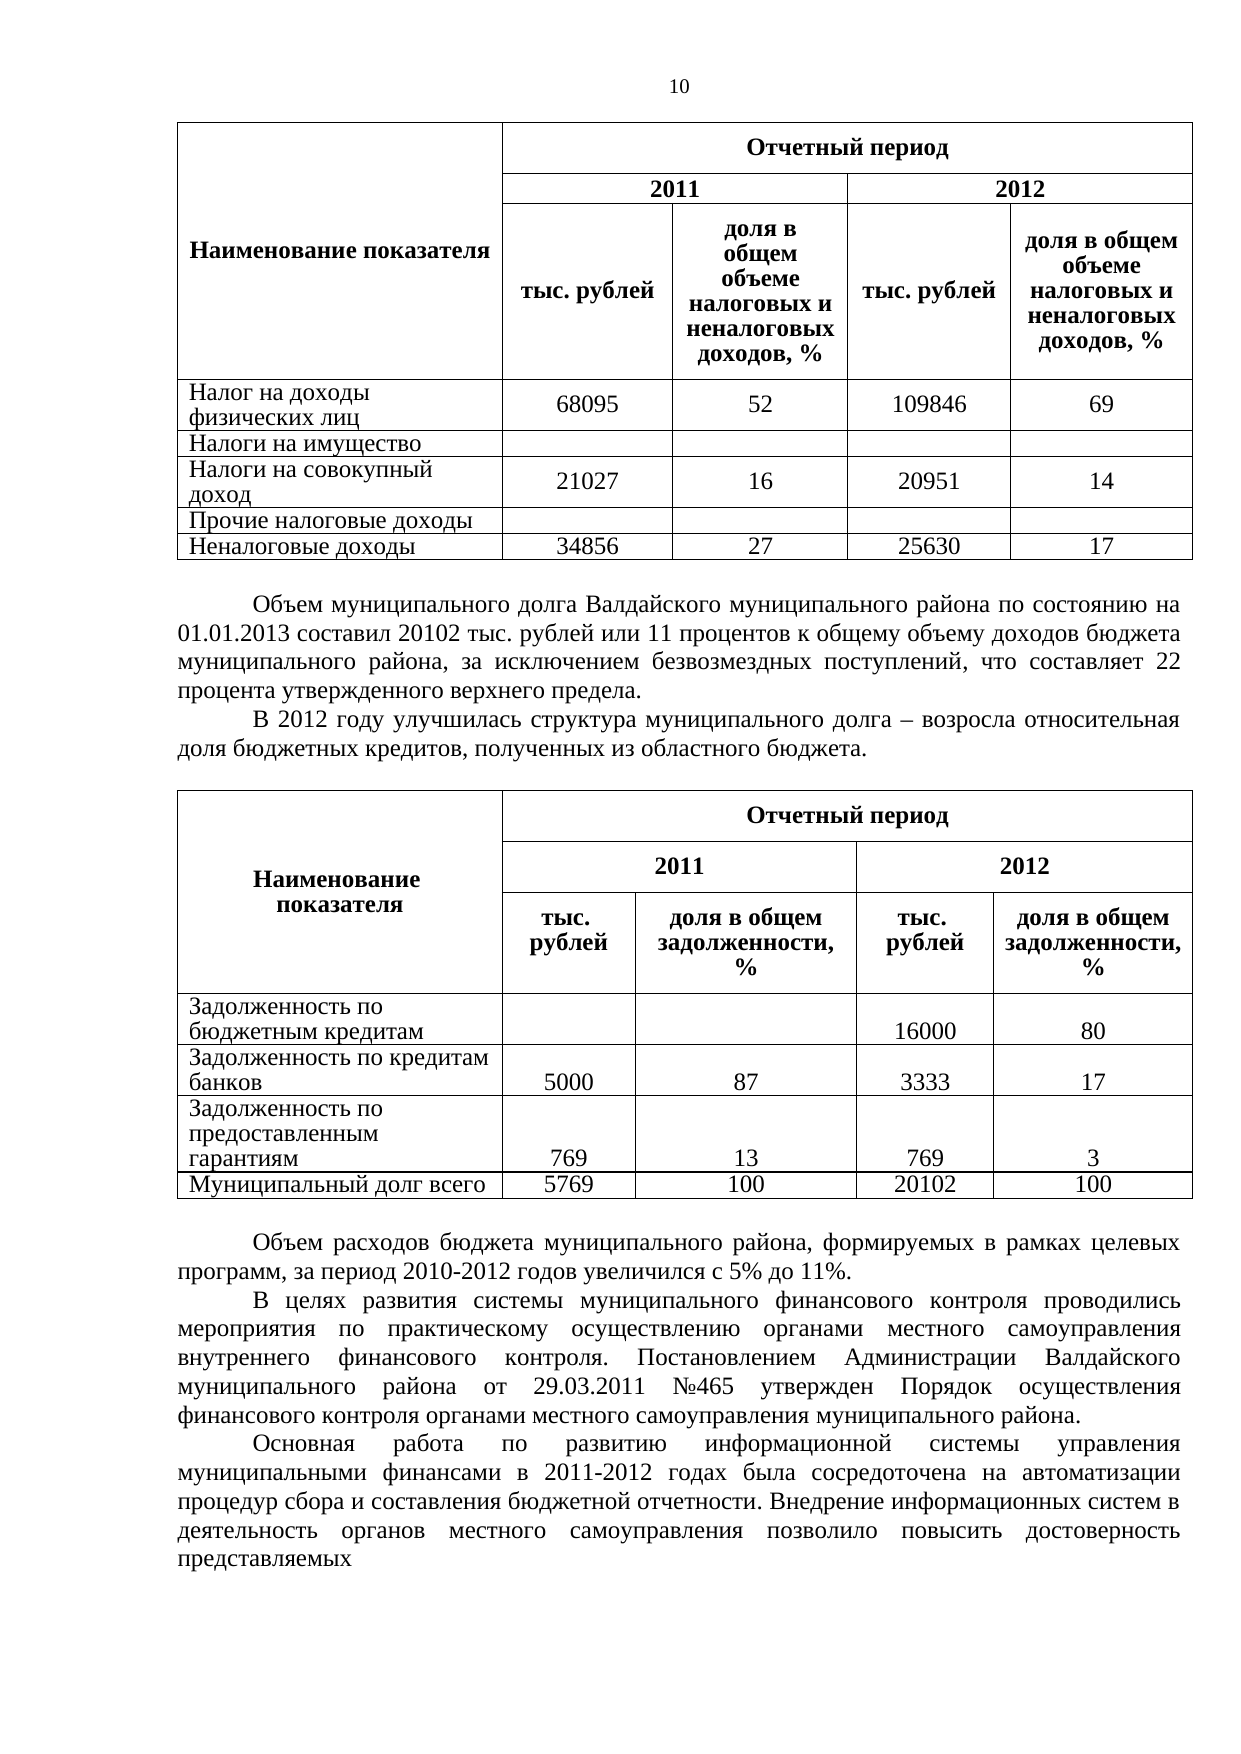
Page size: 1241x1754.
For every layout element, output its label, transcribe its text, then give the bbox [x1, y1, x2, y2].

table_cell тыс. рублей [503, 204, 672, 379]
table_cell 20102 [857, 1173, 993, 1197]
table_cell 14 [1011, 457, 1192, 507]
table_cell 769 [503, 1096, 635, 1171]
table_header Отчетный период [503, 123, 1192, 173]
table_cell [503, 994, 635, 1044]
table_cell [503, 431, 672, 456]
table_cell 13 [636, 1096, 856, 1171]
text В 2012 году улучшилась структура муниципального долга – возросла относительная доля бюджетных кредитов, полученных из областного бюджета. [177, 704, 1181, 761]
table_header Отчетный период [503, 791, 1192, 841]
table_cell 3333 [857, 1045, 993, 1095]
table_cell доля в общем задолженности, % [636, 893, 856, 993]
table_header Наименование показателя [178, 791, 502, 993]
table_cell 17 [1011, 534, 1192, 559]
table_cell 3 [994, 1096, 1192, 1171]
table_cell [673, 431, 847, 456]
table_cell 17 [994, 1045, 1192, 1095]
table_cell [1011, 431, 1192, 456]
table_cell 109846 [848, 380, 1010, 430]
table_cell Налоги на имущество [178, 431, 502, 456]
table_cell Задолженность по предоставленным гарантиям [178, 1096, 502, 1171]
table_cell 16000 [857, 994, 993, 1044]
text В целях развития системы муниципального финансового контроля проводились мероприятия по практическому осуществлению органами местного самоуправления внутреннего финансового контроля. Постановлением Администрации Валдайского муниципального района от 29.03.2011 №465 утвержден Порядок осуществления финансового контроля органами местного самоуправления муниципального района. [177, 1285, 1181, 1428]
table_cell 100 [636, 1173, 856, 1197]
table_cell 52 [673, 380, 847, 430]
table_cell 69 [1011, 380, 1192, 430]
table_cell 2012 [848, 174, 1192, 203]
table_cell 16 [673, 457, 847, 507]
table_cell 100 [994, 1173, 1192, 1197]
table_cell 5769 [503, 1173, 635, 1197]
table_cell Неналоговые доходы [178, 534, 502, 559]
table_cell 20951 [848, 457, 1010, 507]
table_cell 87 [636, 1045, 856, 1095]
table_cell 2012 [857, 842, 1192, 892]
table_cell доля в общем задолженности, % [994, 893, 1192, 993]
table_cell Налоги на совокупный доход [178, 457, 502, 507]
table_cell 27 [673, 534, 847, 559]
table_cell 80 [994, 994, 1192, 1044]
table_cell 5000 [503, 1045, 635, 1095]
table_cell 25630 [848, 534, 1010, 559]
table_cell Задолженность по кредитам банков [178, 1045, 502, 1095]
table_cell 68095 [503, 380, 672, 430]
table_cell [673, 508, 847, 533]
text Объем расходов бюджета муниципального района, формируемых в рамках целевых программ, за период 2010-2012 годов увеличился с 5% до 11%. [177, 1227, 1181, 1285]
table_cell 769 [857, 1096, 993, 1171]
text Объем муниципального долга Валдайского муниципального района по состоянию на 01.01.2013 составил 20102 тыс. рублей или 11 процентов к общему объему доходов бюджета муниципального района, за исключением безвозмездных поступлений, что составляет 22 процента утвержденного верхнего предела. [177, 589, 1181, 704]
table_cell 21027 [503, 457, 672, 507]
text Основная работа по развитию информационной системы управления муниципальными финансами в 2011-2012 годах была сосредоточена на автоматизации процедур сбора и составления бюджетной отчетности. Внедрение информационных систем в деятельность органов местного самоуправления позволило повысить достоверность представляемых [177, 1428, 1181, 1572]
table_cell 2011 [503, 842, 856, 892]
table_cell [503, 508, 672, 533]
table_cell доля в общем объеме налоговых и неналоговых доходов, % [1011, 204, 1192, 379]
table_cell Прочие налоговые доходы [178, 508, 502, 533]
table_cell [1011, 508, 1192, 533]
table_cell 34856 [503, 534, 672, 559]
table_cell тыс. рублей [857, 893, 993, 993]
table_cell [636, 994, 856, 1044]
table_header Наименование показателя [178, 123, 502, 379]
table_cell Налог на доходы физических лиц [178, 380, 502, 430]
table_cell доля в общем объеме налоговых и неналоговых доходов, % [673, 204, 847, 379]
table_cell 2011 [503, 174, 847, 203]
table_cell [848, 508, 1010, 533]
table_cell тыс. рублей [848, 204, 1010, 379]
table_cell Задолженность по бюджетным кредитам [178, 994, 502, 1044]
table_cell тыс. рублей [503, 893, 635, 993]
table_cell [848, 431, 1010, 456]
table_cell Муниципальный долг всего [178, 1173, 502, 1197]
